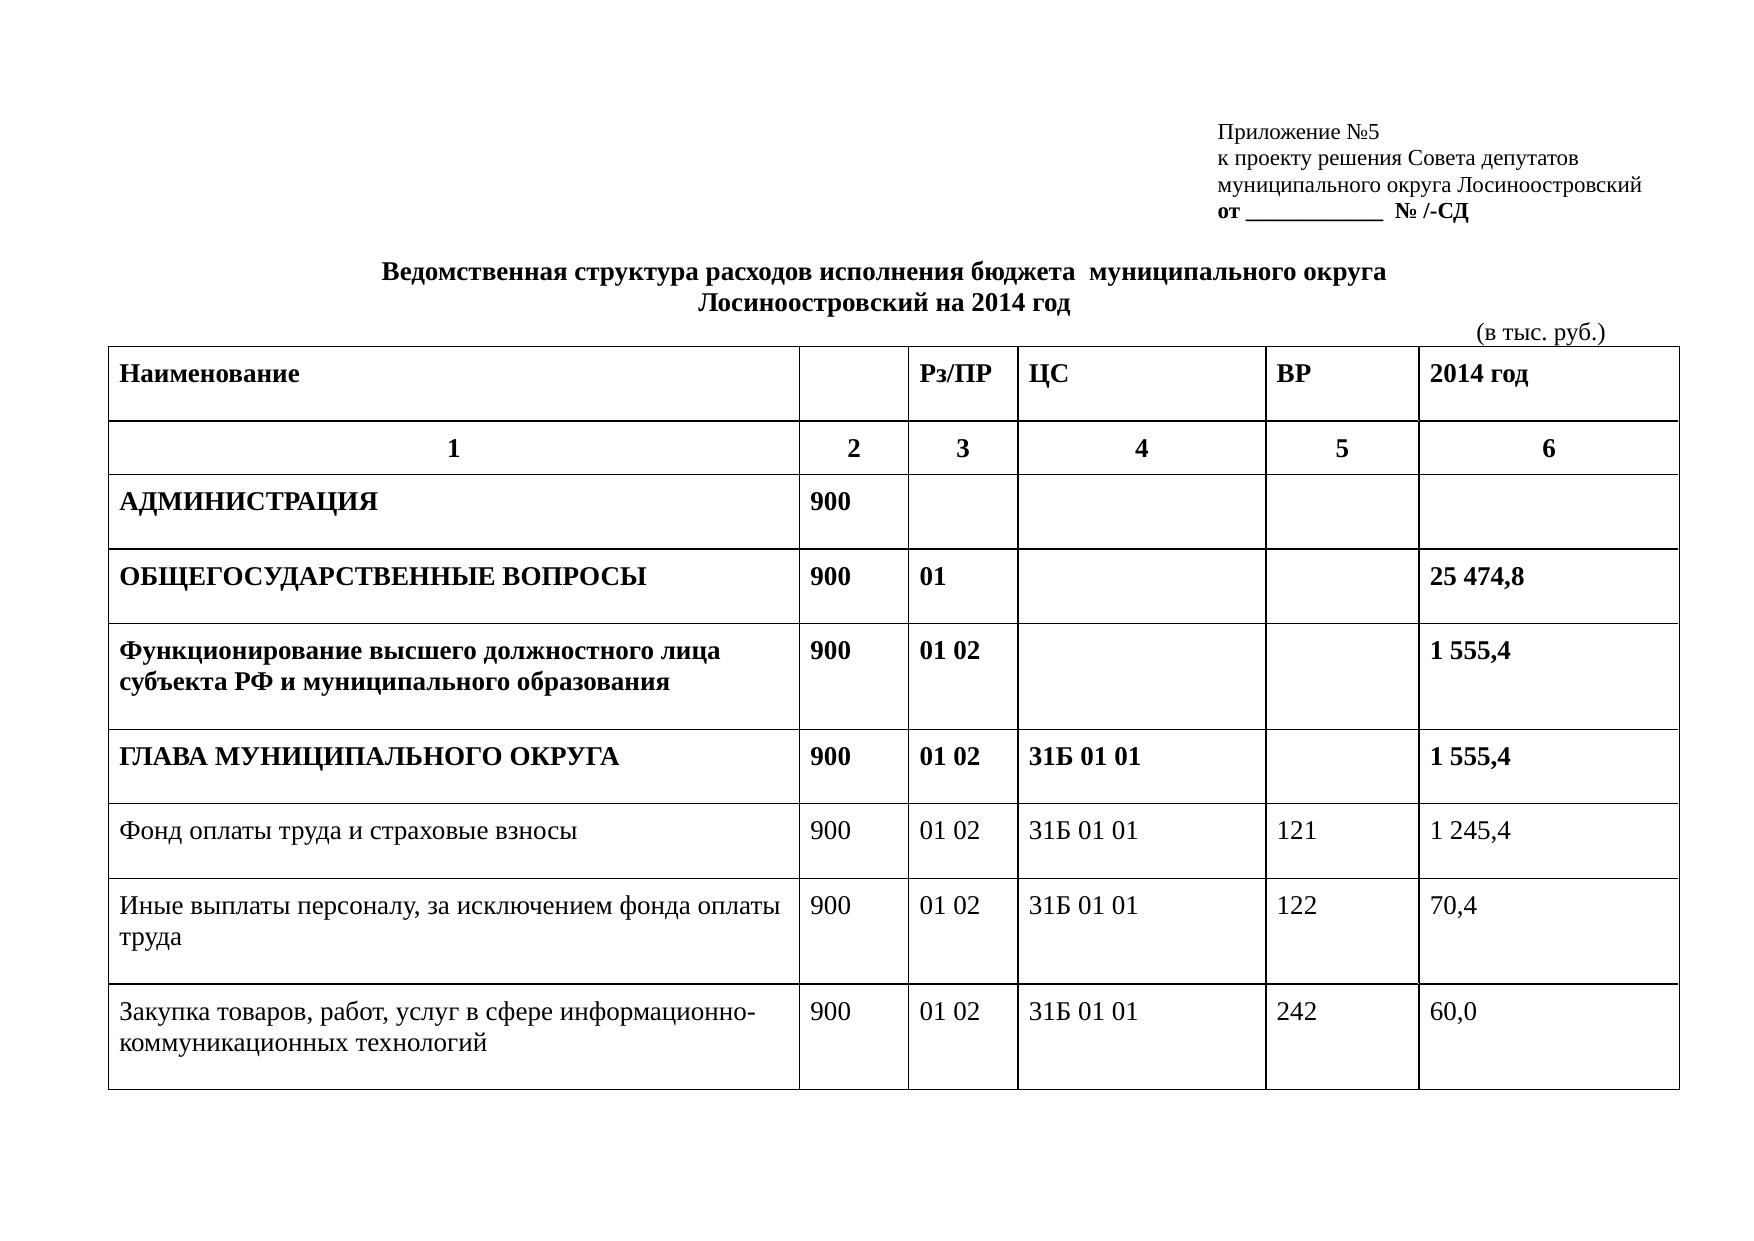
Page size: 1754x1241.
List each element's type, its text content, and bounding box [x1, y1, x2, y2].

table_cell 01 02 [909, 879, 1017, 983]
table_header 2014 год [1420, 347, 1679, 420]
text (в тыс. руб.) [118, 317, 1651, 346]
table_cell Функционирование высшего должностного лица субъекта РФ и муниципального образования [109, 624, 799, 728]
table_header [800, 347, 908, 420]
table_cell ГЛАВА МУНИЦИПАЛЬНОГО ОКРУГА [109, 730, 799, 803]
table_cell 900 [800, 624, 908, 728]
table_cell 60,0 [1420, 983, 1679, 1089]
table_cell 900 [800, 550, 908, 623]
text Приложение №5 [709, 118, 1651, 144]
table_cell 31Б 01 01 [1019, 804, 1265, 877]
table_cell [1267, 550, 1418, 623]
table_cell 242 [1267, 985, 1418, 1089]
table_cell Иные выплаты персоналу, за исключением фонда оплаты труда [109, 879, 799, 983]
table_cell [1267, 624, 1418, 728]
table_cell АДМИНИСТРАЦИЯ [109, 475, 799, 548]
table_cell 31Б 01 01 [1019, 730, 1265, 803]
text от ____________ № /-СД [709, 197, 1651, 223]
table_cell 01 02 [909, 730, 1017, 803]
text Лосиноостровский на 2014 год [118, 286, 1651, 317]
text к проекту решения Совета депутатов [709, 144, 1651, 171]
table_cell 01 02 [909, 624, 1017, 728]
table_cell [1019, 550, 1265, 623]
table_header ВР [1267, 347, 1418, 420]
table_cell 900 [800, 879, 908, 983]
table_cell 01 02 [909, 985, 1017, 1089]
table_cell 1 245,4 [1420, 803, 1679, 877]
table_cell 2 [800, 422, 908, 474]
table_cell 70,4 [1420, 878, 1679, 983]
table_cell 5 [1267, 422, 1418, 474]
table_cell 900 [800, 985, 908, 1089]
table_cell 01 02 [909, 804, 1017, 877]
table_cell [909, 475, 1017, 548]
table_cell 900 [800, 730, 908, 803]
table_cell 1 [109, 422, 799, 474]
table_cell 01 [909, 550, 1017, 623]
table_cell 1 555,4 [1420, 729, 1679, 803]
table_cell 900 [800, 475, 908, 548]
table_cell 31Б 01 01 [1019, 879, 1265, 983]
table_header Рз/ПР [909, 347, 1017, 420]
table_cell 121 [1267, 804, 1418, 877]
text муниципального округа Лосиноостровский [709, 171, 1651, 197]
table_cell 31Б 01 01 [1019, 985, 1265, 1089]
table_header ЦС [1019, 347, 1265, 420]
table_cell 25 474,8 [1420, 548, 1679, 623]
table_cell 1 555,4 [1420, 623, 1679, 728]
table_cell Фонд оплаты труда и страховые взносы [109, 804, 799, 877]
table_cell 122 [1267, 879, 1418, 983]
table_cell 3 [909, 422, 1017, 474]
table_cell [1019, 475, 1265, 548]
table_cell ОБЩЕГОСУДАРСТВЕННЫЕ ВОПРОСЫ [109, 550, 799, 623]
table_cell 6 [1420, 420, 1679, 474]
table_cell 4 [1019, 422, 1265, 474]
table_cell [1267, 730, 1418, 803]
table_cell [1420, 474, 1679, 548]
table_cell [1019, 624, 1265, 728]
table_cell [1267, 475, 1418, 548]
table_header Наименование [109, 347, 799, 420]
table_cell Закупка товаров, работ, услуг в сфере информационно-коммуникационных технологий [109, 985, 799, 1089]
text Ведомственная структура расходов исполнения бюджета муниципального округа [118, 255, 1651, 286]
table_cell 900 [800, 804, 908, 877]
